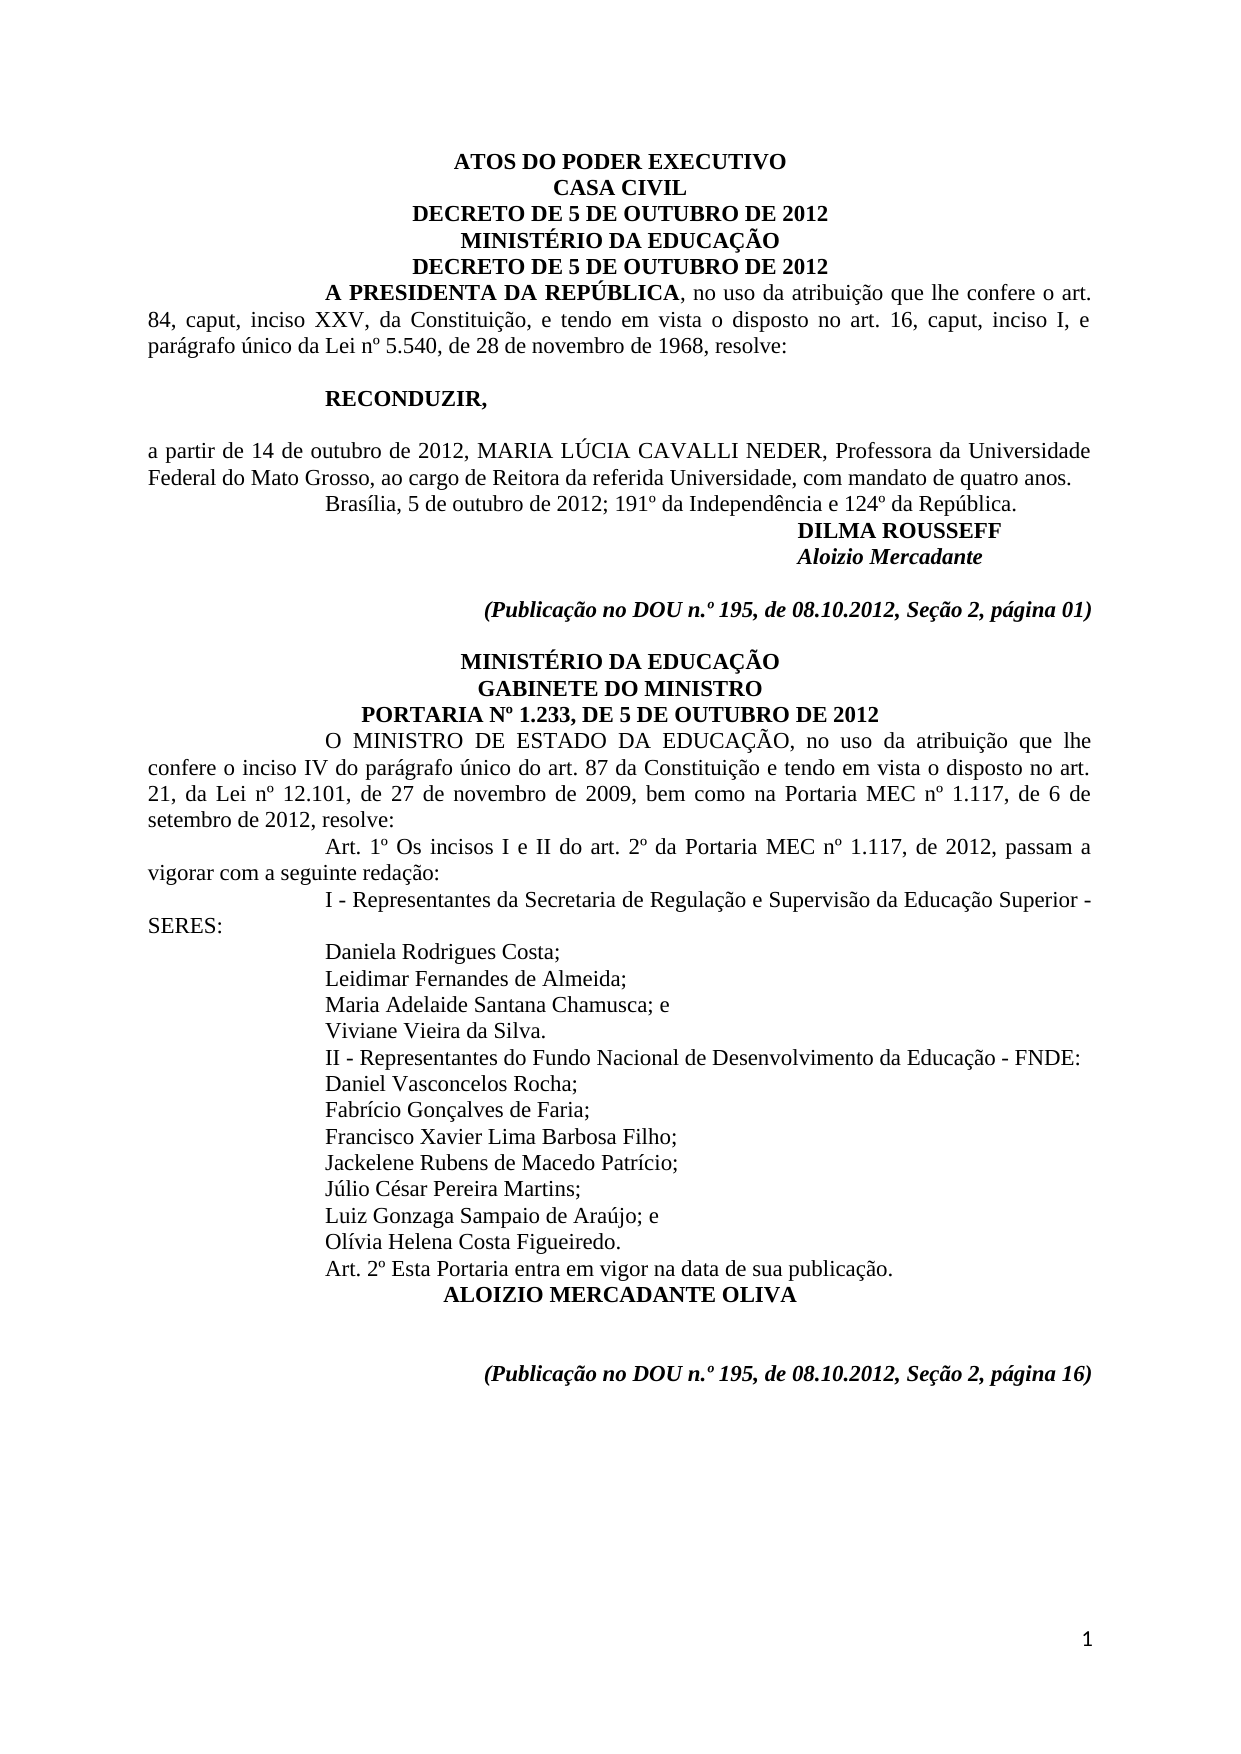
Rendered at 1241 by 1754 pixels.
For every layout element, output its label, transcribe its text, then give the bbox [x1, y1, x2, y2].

text (Publicação no DOU n.º 195, de 08.10.2012, Seção 2, página 16) [148, 1360, 1092, 1386]
text MINISTÉRIO DA EDUCAÇÃO [148, 227, 1092, 253]
text CASA CIVIL [148, 174, 1092, 200]
text Daniela Rodrigues Costa; [148, 938, 1092, 965]
text Olívia Helena Costa Figueiredo. [148, 1228, 1092, 1254]
text Art. 2º Esta Portaria entra em vigor na data de sua publicação. [148, 1254, 1092, 1281]
text Art. 1º Os incisos I e II do art. 2º da Portaria MEC nº 1.117, de 2012, passam a vigorar com a seguinte redação: [148, 833, 1092, 886]
text Aloizio Mercadante [797, 543, 1092, 569]
text (Publicação no DOU n.º 195, de 08.10.2012, Seção 2, página 01) [148, 596, 1092, 622]
text Fabrício Gonçalves de Faria; [148, 1096, 1092, 1123]
text GABINETE DO MINISTRO [148, 675, 1092, 701]
text A PRESIDENTA DA REPÚBLICA, no uso da atribuição que lhe confere o art. 84, caput, inciso XXV, da Constituição, e tendo em vista o disposto no art. 16, caput, inciso I, e parágrafo único da Lei nº 5.540, de 28 de novembro de 1968, resolve: [148, 279, 1092, 358]
text DILMA ROUSSEFF [797, 517, 1092, 543]
text Brasília, 5 de outubro de 2012; 191º da Independência e 124º da República. [148, 490, 1092, 517]
text Viviane Vieira da Silva. [148, 1017, 1092, 1044]
text MINISTÉRIO DA EDUCAÇÃO [148, 648, 1092, 675]
text Leidimar Fernandes de Almeida; [148, 965, 1092, 991]
text O MINISTRO DE ESTADO DA EDUCAÇÃO, no uso da atribuição que lhe confere o inciso IV do parágrafo único do art. 87 da Constituição e tendo em vista o disposto no art. 21, da Lei nº 12.101, de 27 de novembro de 2009, bem como na Portaria MEC nº 1.117, de 6 de setembro de 2012, resolve: [148, 727, 1092, 833]
text Maria Adelaide Santana Chamusca; e [148, 991, 1092, 1017]
text PORTARIA Nº 1.233, DE 5 DE OUTUBRO DE 2012 [148, 701, 1092, 727]
text ALOIZIO MERCADANTE OLIVA [148, 1281, 1092, 1307]
text DECRETO DE 5 DE OUTUBRO DE 2012 [148, 253, 1092, 279]
text I - Representantes da Secretaria de Regulação e Supervisão da Educação Superior - SERES: [148, 886, 1092, 938]
text Luiz Gonzaga Sampaio de Araújo; e [148, 1202, 1092, 1228]
text Francisco Xavier Lima Barbosa Filho; [148, 1123, 1092, 1149]
text DECRETO DE 5 DE OUTUBRO DE 2012 [148, 200, 1092, 227]
text RECONDUZIR, [325, 385, 1092, 411]
text a partir de 14 de outubro de 2012, MARIA LÚCIA CAVALLI NEDER, Professora da Universidade Federal do Mato Grosso, ao cargo de Reitora da referida Universidade, com mandato de quatro anos. [148, 438, 1092, 490]
text Jackelene Rubens de Macedo Patrício; [148, 1149, 1092, 1176]
text Daniel Vasconcelos Rocha; [148, 1070, 1092, 1096]
text Júlio César Pereira Martins; [148, 1176, 1092, 1202]
text ATOS DO PODER EXECUTIVO [148, 148, 1092, 174]
text II - Representantes do Fundo Nacional de Desenvolvimento da Educação - FNDE: [148, 1044, 1092, 1070]
